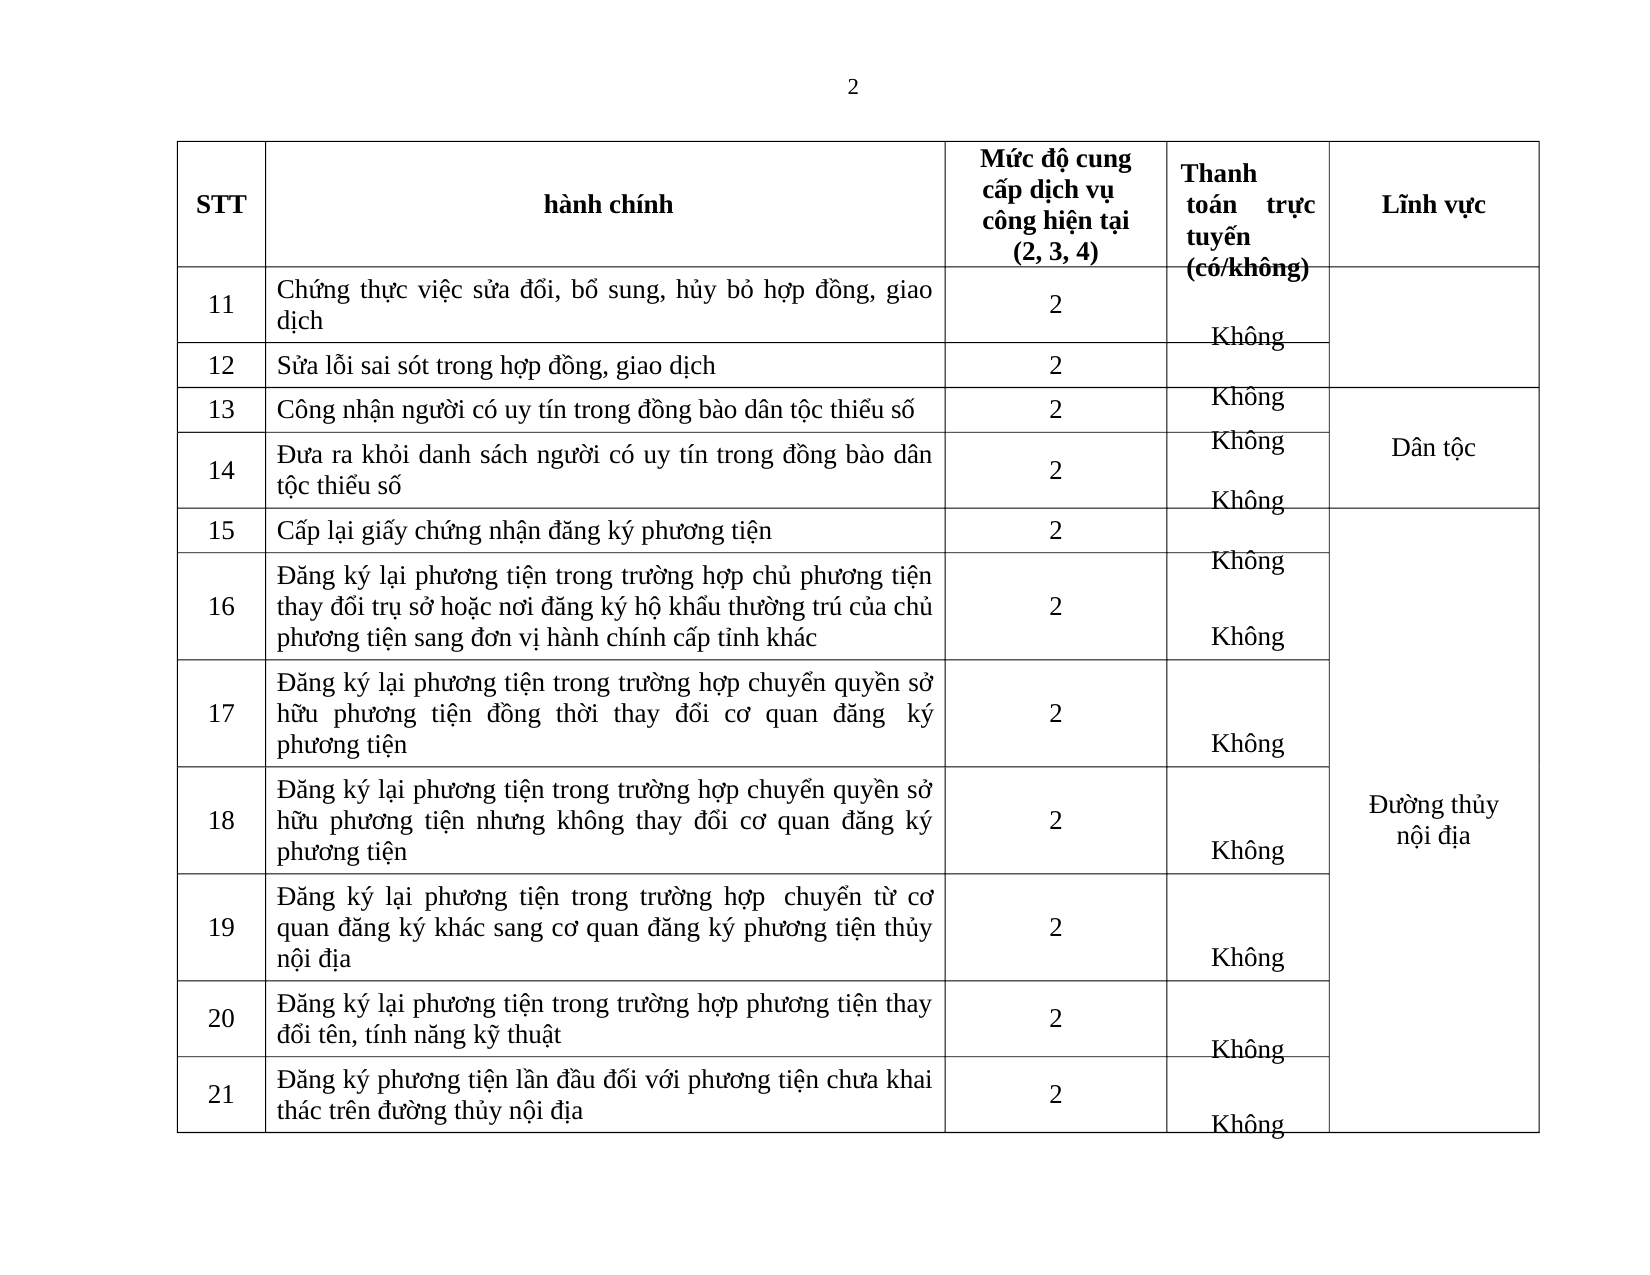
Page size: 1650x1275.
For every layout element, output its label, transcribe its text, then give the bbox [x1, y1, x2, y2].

text 2 [976, 393, 1136, 425]
text Đăng ký lại phương tiện trong trường hợp chuyển quyền sở hữu phương tiện nhưng không thay đổi cơ quan đăng ký phương tiện [277, 773, 934, 866]
text Không Không [1211, 484, 1286, 575]
text 14 [208, 454, 247, 485]
text 21 [208, 1078, 247, 1109]
text Không [1211, 727, 1319, 758]
text Đăng ký phương tiện lần đầu đối với phương tiện chưa khai thác trên đường thủy nội địa [277, 1063, 934, 1125]
subtitle hành chính [541, 188, 676, 219]
text 2 [976, 288, 1136, 319]
text 2 [976, 349, 1136, 380]
subtitle Mức độ cung cấp dịch vụ công hiện tại [980, 142, 1134, 235]
subtitle STT [196, 188, 247, 219]
text Đăng ký lại phương tiện trong trường hợp chủ phương tiện thay đổi trụ sở hoặc nơi đăng ký hộ khẩu thường trú của chủ phương tiện sang đơn vị hành chính cấp tỉnh khác [277, 559, 933, 652]
text 19 [208, 911, 247, 942]
text 11 [208, 288, 247, 319]
text 2 [976, 590, 1136, 621]
text 18 [208, 804, 247, 835]
text 2 [976, 1003, 1136, 1034]
text Không Không [1211, 380, 1286, 456]
text 15 [208, 514, 247, 545]
text Cấp lại giấy chứng nhận đăng ký phương tiện [277, 514, 938, 545]
subtitle Thanh toán trực tuyến (có/không) [1180, 157, 1315, 282]
text Dân tộc [1391, 432, 1552, 463]
text Không [1211, 941, 1319, 973]
text 2 [976, 911, 1136, 942]
text Không [1211, 319, 1319, 351]
text Đưa ra khỏi danh sách người có uy tín trong đồng bào dân tộc thiểu số [277, 438, 934, 501]
text Đăng ký lại phương tiện trong trường hợp phương tiện thay đổi tên, tính năng kỹ thuật [277, 987, 934, 1049]
text Không [1211, 834, 1319, 865]
text Sửa lỗi sai sót trong hợp đồng, giao dịch [277, 349, 938, 380]
text 12 [208, 349, 247, 380]
text Công nhận người có uy tín trong đồng bào dân tộc thiểu số [277, 393, 938, 425]
text Chứng thực việc sửa đổi, bổ sung, hủy bỏ hợp đồng, giao dịch [277, 273, 933, 335]
text 20 [208, 1003, 247, 1034]
subtitle Lĩnh vực [1382, 188, 1552, 219]
text Không Không [1211, 1033, 1286, 1140]
text Đường thủy nội địa [1368, 788, 1502, 851]
text 2 [976, 1078, 1136, 1109]
text Đăng ký lại phương tiện trong trường hợp chuyển quyền sở hữu phương tiện đồng thời thay đổi cơ quan đăng ký phương tiện [277, 666, 934, 759]
text 2 [976, 514, 1136, 545]
text 17 [208, 697, 247, 728]
text 13 [208, 393, 247, 424]
text 2 [976, 804, 1136, 835]
text Đăng ký lại phương tiện trong trường hợp chuyển từ cơ quan đăng ký khác sang cơ quan đăng ký phương tiện thủy nội địa [277, 880, 934, 973]
text 2 [976, 697, 1136, 728]
text 2 [976, 454, 1136, 485]
text Không [1211, 620, 1319, 651]
text (2, 3, 4) [1013, 235, 1136, 266]
text 16 [208, 590, 247, 621]
